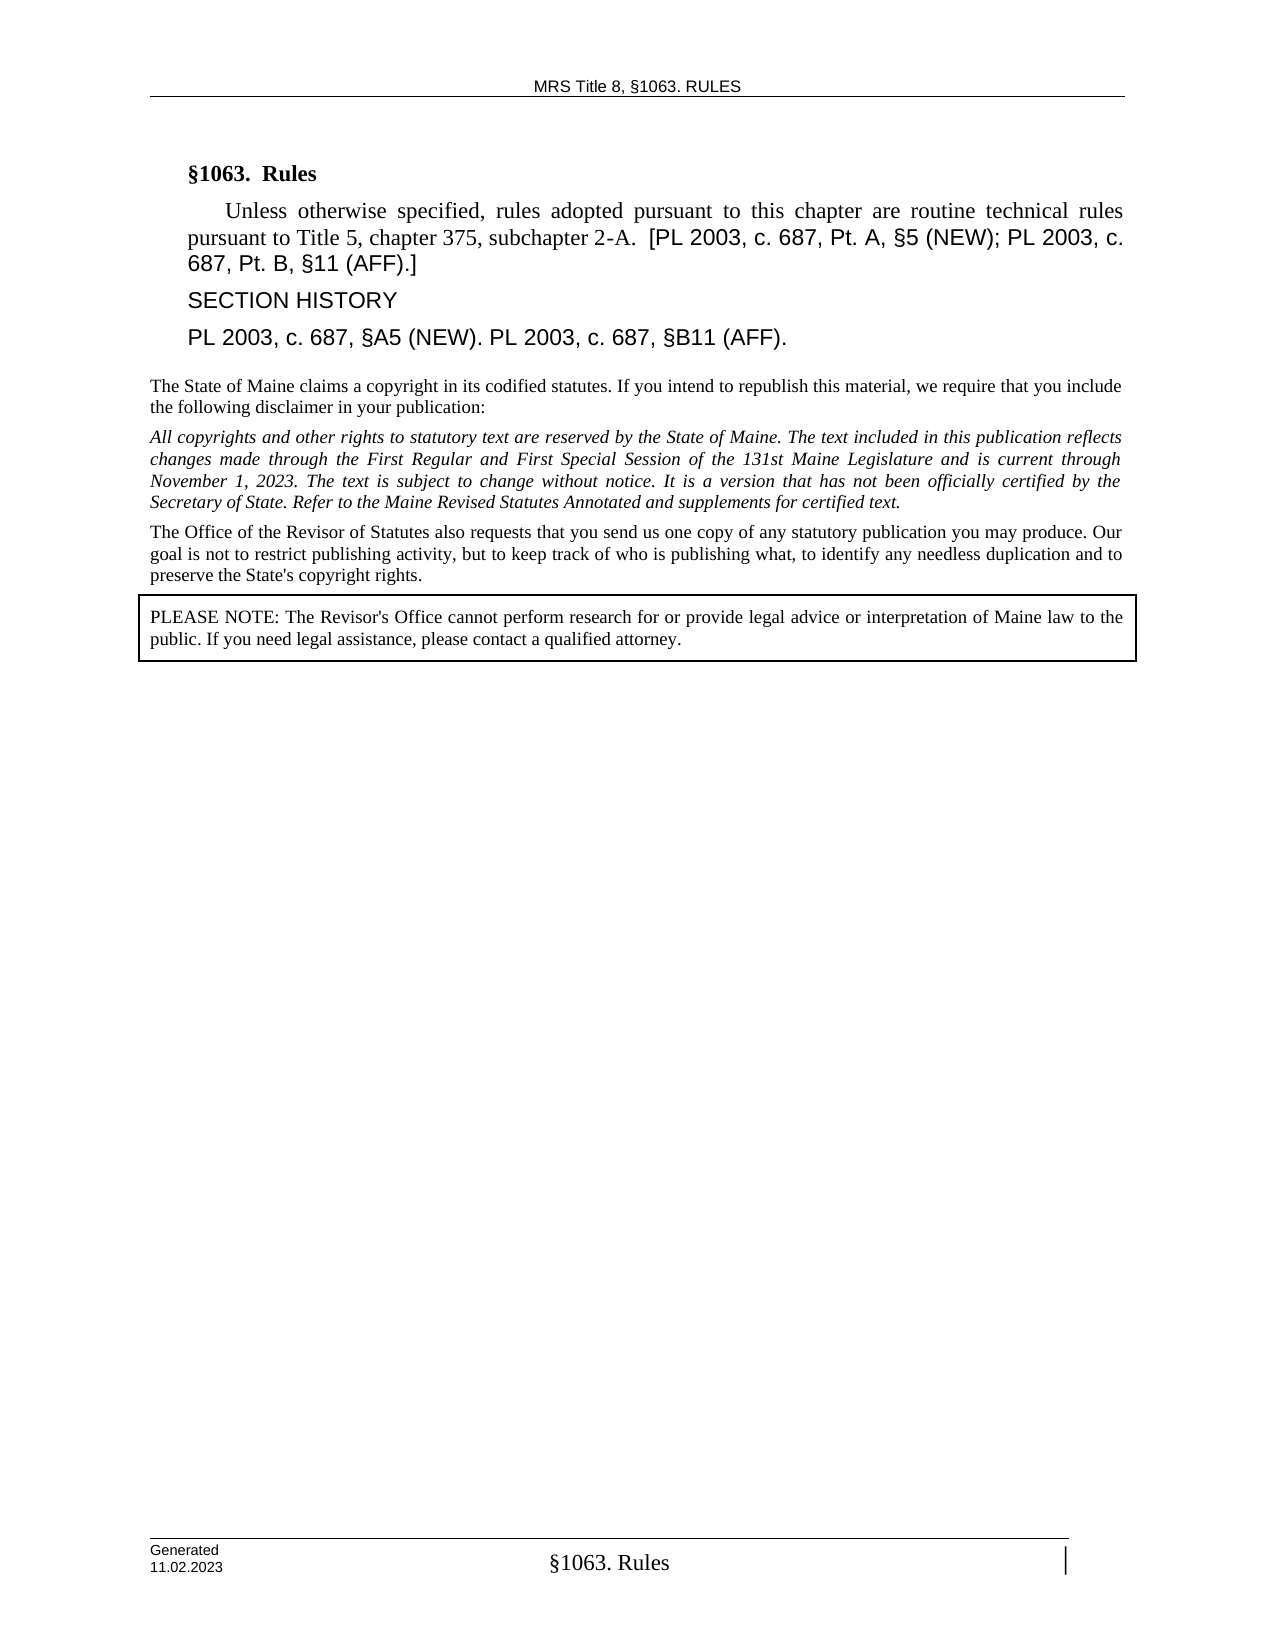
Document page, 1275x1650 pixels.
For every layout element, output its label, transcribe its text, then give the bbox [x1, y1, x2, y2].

text §1063. Rules [187, 160, 1125, 187]
text PLEASE NOTE: The Revisor's Office cannot perform research for or provide legal advice or interpretation of Maine law to the public. If you need legal assistance, please contact a qualified attorney. [140, 596, 1135, 660]
text PL 2003, c. 687, §A5 (NEW). PL 2003, c. 687, §B11 (AFF). [187, 323, 1125, 350]
text All copyrights and other rights to statutory text are reserved by the State of Maine. The text included in this publication reflects changes made through the First Regular and First Special Session of the 131st Maine Legislature and is current through November 1, 2023 . The text is subject to change without notice. It is a version that has not been officially certified by the Secretary of State. Refer to the Maine Revised Statutes Annotated and supplements for certified text. [150, 426, 1125, 513]
text The Office of the Revisor of Statutes also requests that you send us one copy of any statutory publication you may produce. Our goal is not to restrict publishing activity, but to keep track of who is publishing what, to identify any needless duplication and to preserve the State's copyright rights. [150, 521, 1125, 586]
text Unless otherwise specified, rules adopted pursuant to this chapter are routine technical rules pursuant to Title 5, chapter 375, subchapter 2‑A. [PL 2003, c. 687, Pt. A, §5 (NEW); PL 2003, c. 687, Pt. B, §11 (AFF).] [187, 197, 1125, 276]
text The State of Maine claims a copyright in its codified statutes. If you intend to republish this material, we require that you include the following disclaimer in your publication: [150, 375, 1125, 418]
text SECTION HISTORY [187, 287, 1125, 313]
